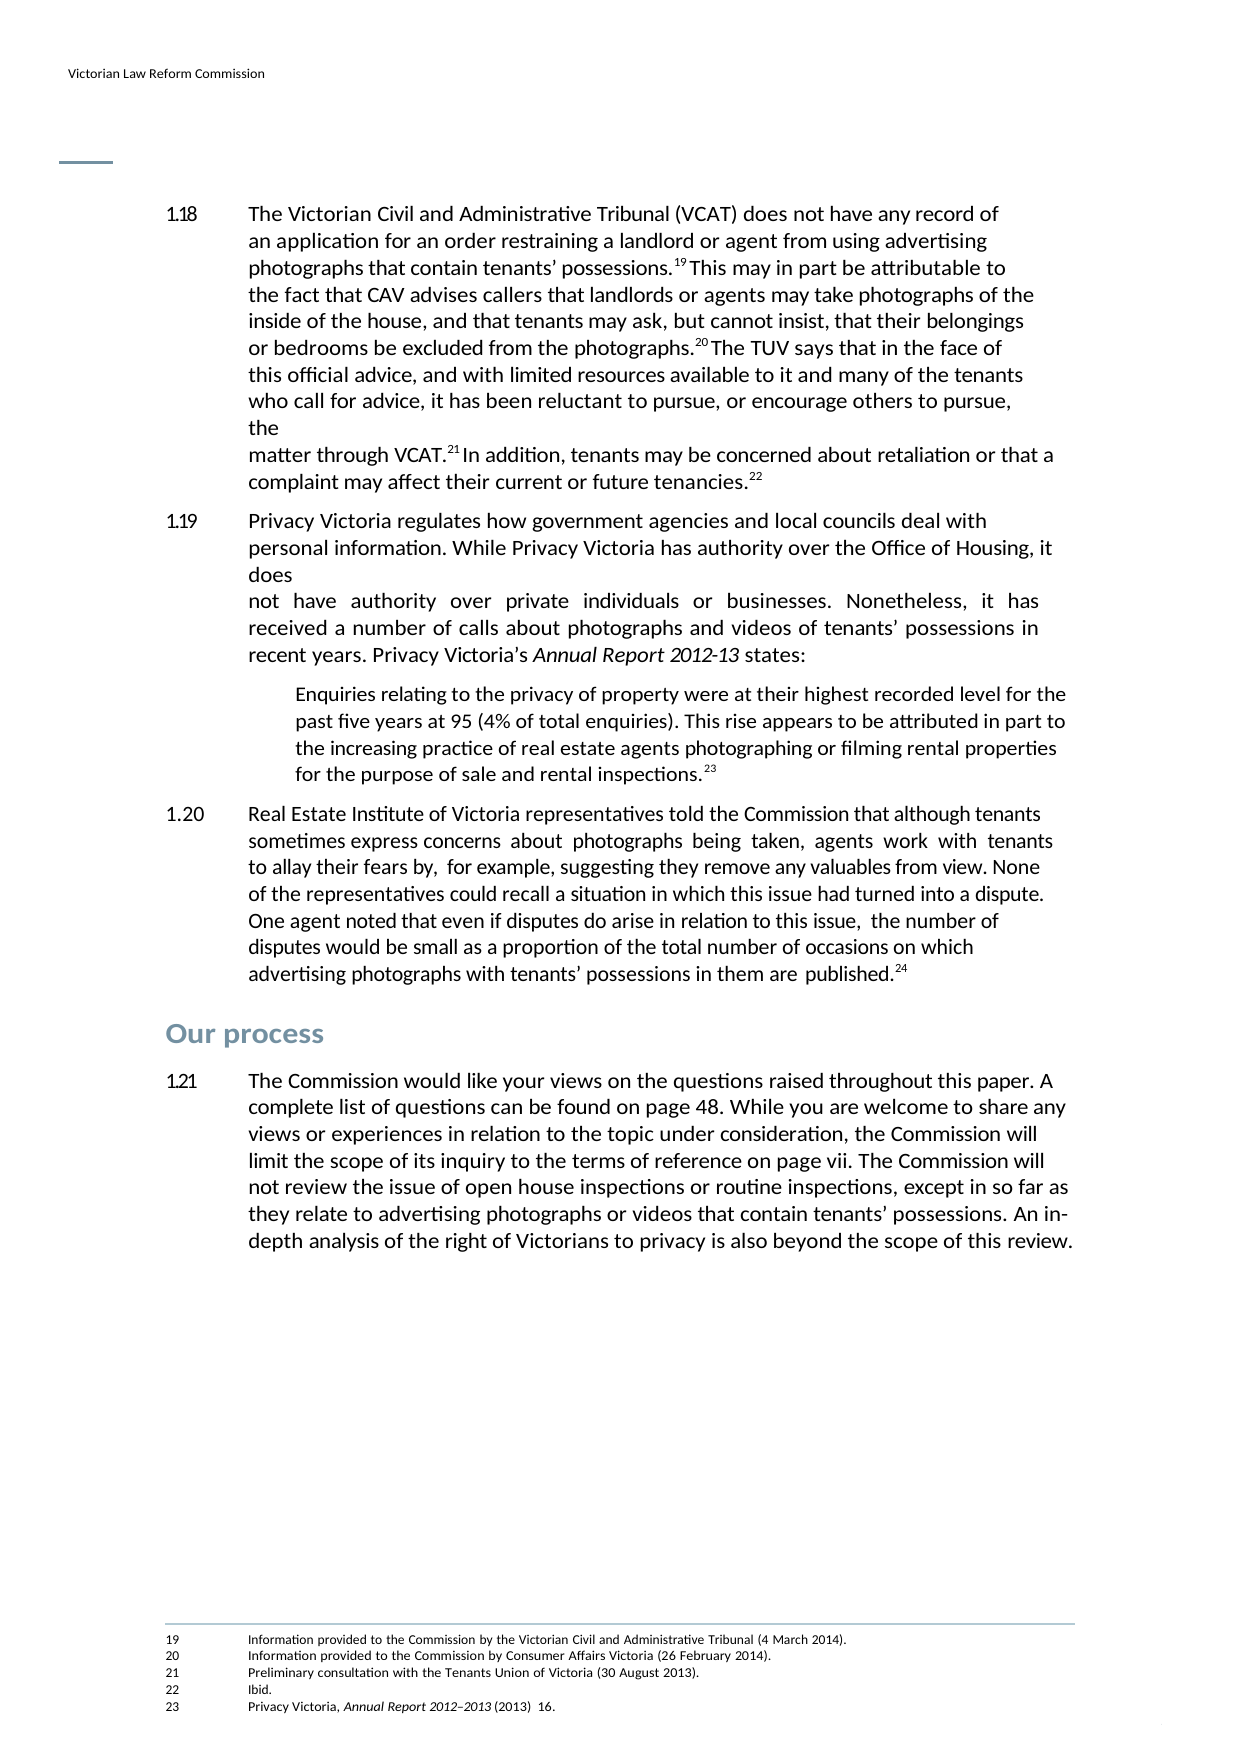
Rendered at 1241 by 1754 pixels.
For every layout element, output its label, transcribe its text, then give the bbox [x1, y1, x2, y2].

text matter through VCAT.21 In addition, tenants may be concerned about retaliation or that a complaint may affect their current or future tenancies.22 [248, 441, 1080, 495]
list Information provided to the Commission by the Victorian Civil and Administrative Tribunal (4 March 2014). [165, 1631, 1240, 1647]
text not have authority over private individuals or businesses. Nonetheless, it has received a number of calls about photographs and videos of tenants’ possessions in recent years. Privacy Victoria’s Annual Report 2012-13 states: [248, 588, 1040, 668]
list Ibid. [165, 1681, 1240, 1698]
list Information provided to the Commission by Consumer Affairs Victoria (26 February 2014). [165, 1648, 1240, 1664]
list Preliminary consultation with the Tenants Union of Victoria (30 August 2013). [165, 1664, 1240, 1681]
text the fact that CAV advises callers that landlords or agents may take photographs of the inside of the house, and that tenants may ask, but cannot insist, that their belongings or bedrooms be excluded from the photographs.20 The TUV says that in the face of this official advice, and with limited resources available to it and many of the tenants who call for advice, it has been reluctant to pursue, or encourage others to pursue, the [248, 281, 1044, 441]
list The Victorian Civil and Administrative Tribunal (VCAT) does not have any record of an application for an order restraining a landlord or agent from using advertising photographs that contain tenants’ possessions.19 This may in part be attributable to [165, 200, 1009, 280]
subtitle Our process [165, 1015, 1240, 1051]
list Privacy Victoria regulates how government agencies and local councils deal with personal information. While Privacy Victoria has authority over the Office of Housing, it does [165, 507, 1066, 587]
text Enquiries relating to the privacy of property were at their highest recorded level for the past five years at 95 (4% of total enquiries). This rise appears to be attributed in part to the increasing practice of real estate agents photographing or filming rental properties for the purpose of sale and rental inspections.23 [295, 681, 1069, 787]
list The Commission would like your views on the questions raised throughout this paper. A complete list of questions can be found on page 48. While you are welcome to share any views or experiences in relation to the topic under consideration, the Commission will limit the scope of its inquiry to the terms of reference on page vii. The Commission will not review the issue of open house inspections or routine inspections, except in so far as they relate to advertising photographs or videos that contain tenants’ possessions. An in-depth analysis of the right of Victorians to privacy is also beyond the scope of this review. [165, 1067, 1075, 1253]
list Privacy Victoria, Annual Report 2012–2013 (2013) 16. [165, 1698, 1240, 1714]
list Real Estate Institute of Victoria representatives told the Commission that although tenants sometimes express concerns about photographs being taken, agents work with tenants to allay their fears by, for example, suggesting they remove any valuables from view. None of the representatives could recall a situation in which this issue had turned into a dispute. One agent noted that even if disputes do arise in relation to this issue, the number of disputes would be small as a proportion of the total number of occasions on which advertising photographs with tenants’ possessions in them are published.24 [165, 800, 1073, 987]
